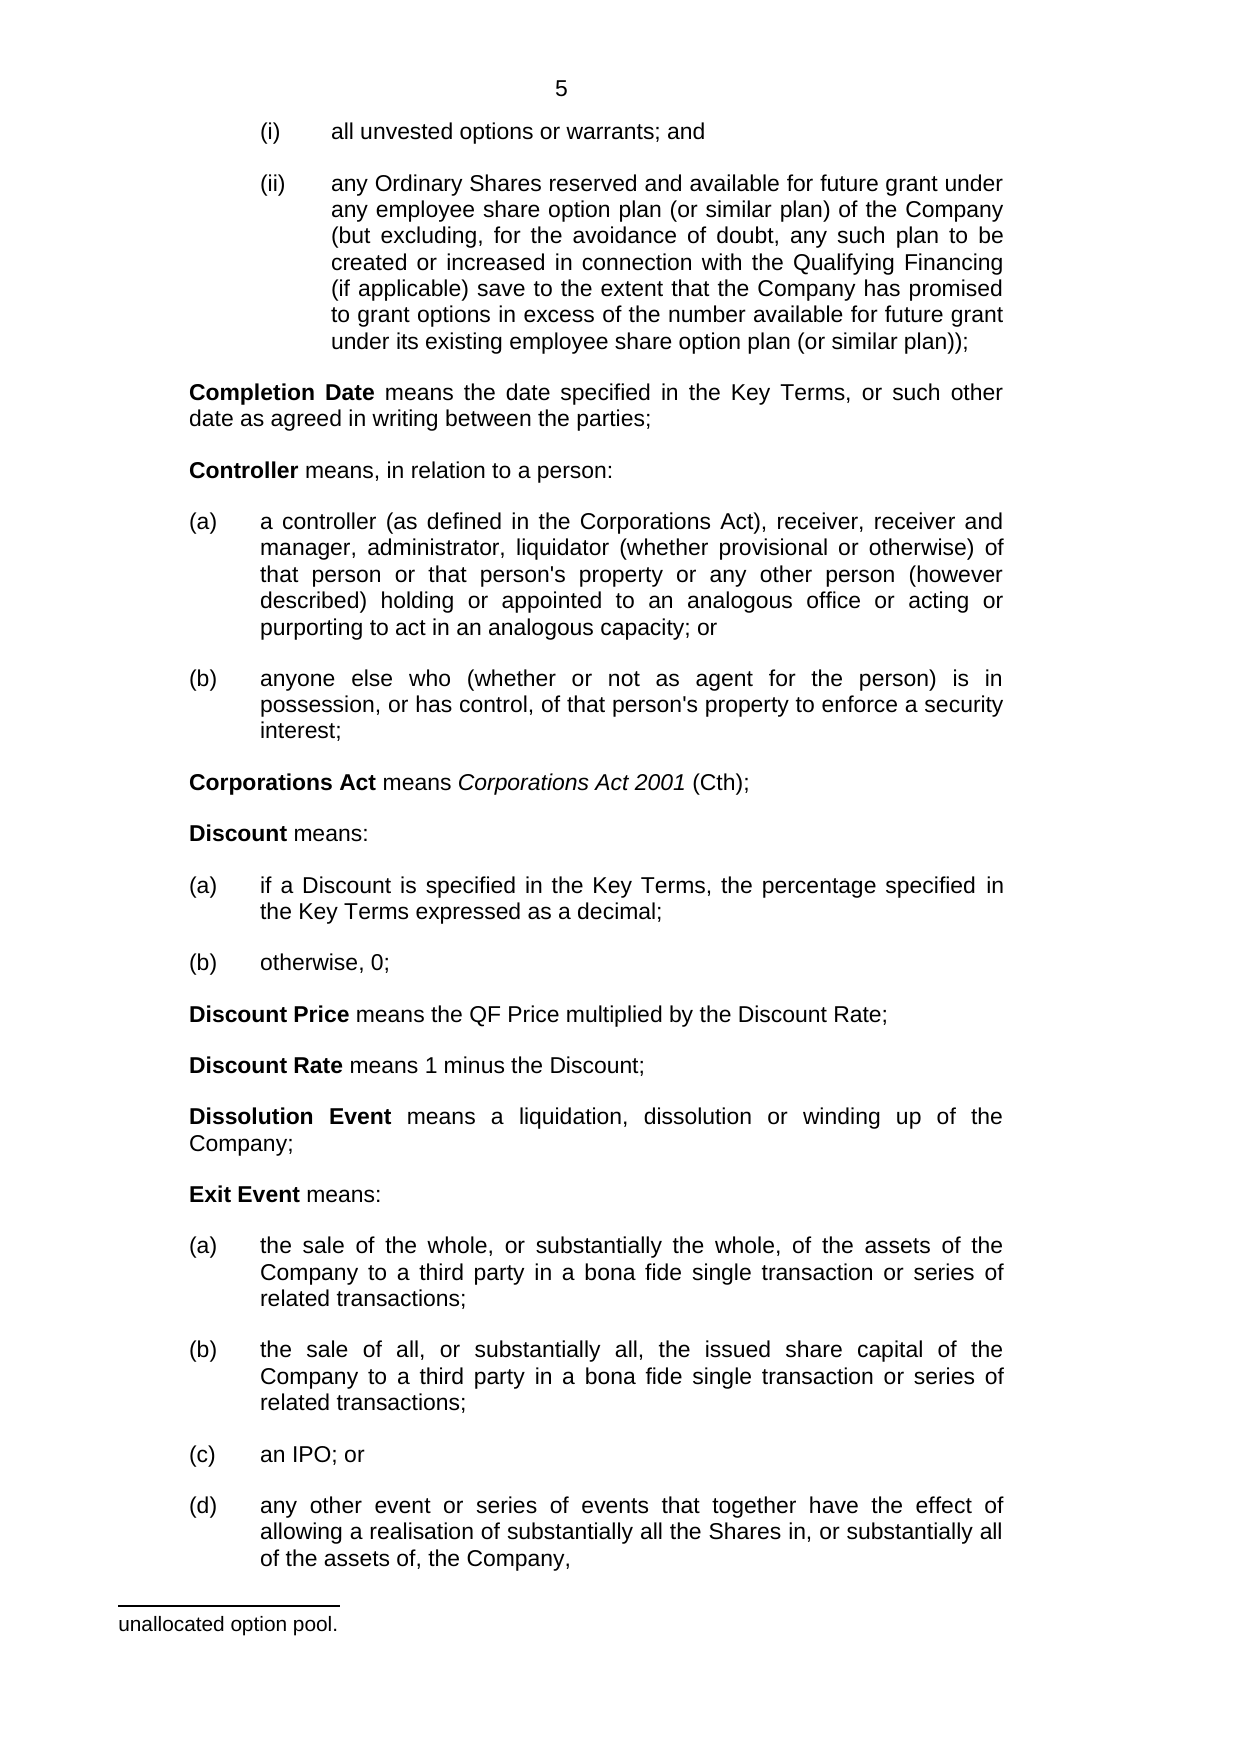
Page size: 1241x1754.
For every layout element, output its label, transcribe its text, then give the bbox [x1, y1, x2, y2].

subtitle a controller (as defined in the Corporations Act), receiver, receiver and manager, administrator, liquidator (whether provisional or otherwise) of that person or that person's property or any other person (however described) holding or appointed to an analogous office or acting or purporting to act in an analogous capacity; or [189, 508, 1004, 640]
subtitle all unvested options or warrants; and [260, 118, 1004, 144]
text Discount means: [189, 820, 1004, 847]
subtitle an IPO; or [189, 1441, 1004, 1467]
subtitle the sale of all, or substantially all, the issued share capital of the Company to a third party in a bona fide single transaction or series of related transactions; [189, 1336, 1004, 1416]
subtitle anyone else who (whether or not as agent for the person) is in possession, or has control, of that person's property to enforce a security interest; [189, 665, 1004, 744]
text Corporations Act means Corporations Act 2001 (Cth); [189, 769, 1004, 795]
subtitle any Ordinary Shares reserved and available for future grant under any employee share option plan (or similar plan) of the Company (but excluding, for the avoidance of doubt, any such plan to be created or increased in connection with the Qualifying Financing (if applicable) save to the extent that the Company has promised to grant options in excess of the number available for future grant under its existing employee share option plan (or similar plan)); [260, 169, 1004, 354]
text Dissolution Event means a liquidation, dissolution or winding up of the Company; [189, 1103, 1004, 1156]
text Controller means, in relation to a person: [189, 457, 1004, 483]
subtitle the sale of the whole, or substantially the whole, of the assets of the Company to a third party in a bona fide single transaction or series of related transactions; [189, 1232, 1004, 1311]
text Discount Price means the QF Price multiplied by the Discount Rate; [189, 1001, 1004, 1027]
text Exit Event means: [189, 1181, 1004, 1207]
subtitle any other event or series of events that together have the effect of allowing a realisation of substantially all the Shares in, or substantially all of the assets of, the Company, [189, 1492, 1004, 1571]
text Completion Date means the date specified in the Key Terms, or such other date as agreed in writing between the parties; [189, 379, 1004, 432]
subtitle if a Discount is specified in the Key Terms, the percentage specified in the Key Terms expressed as a decimal; [189, 872, 1004, 924]
subtitle otherwise, 0; [189, 949, 1004, 976]
text Discount Rate means 1 minus the Discount; [189, 1052, 1004, 1078]
